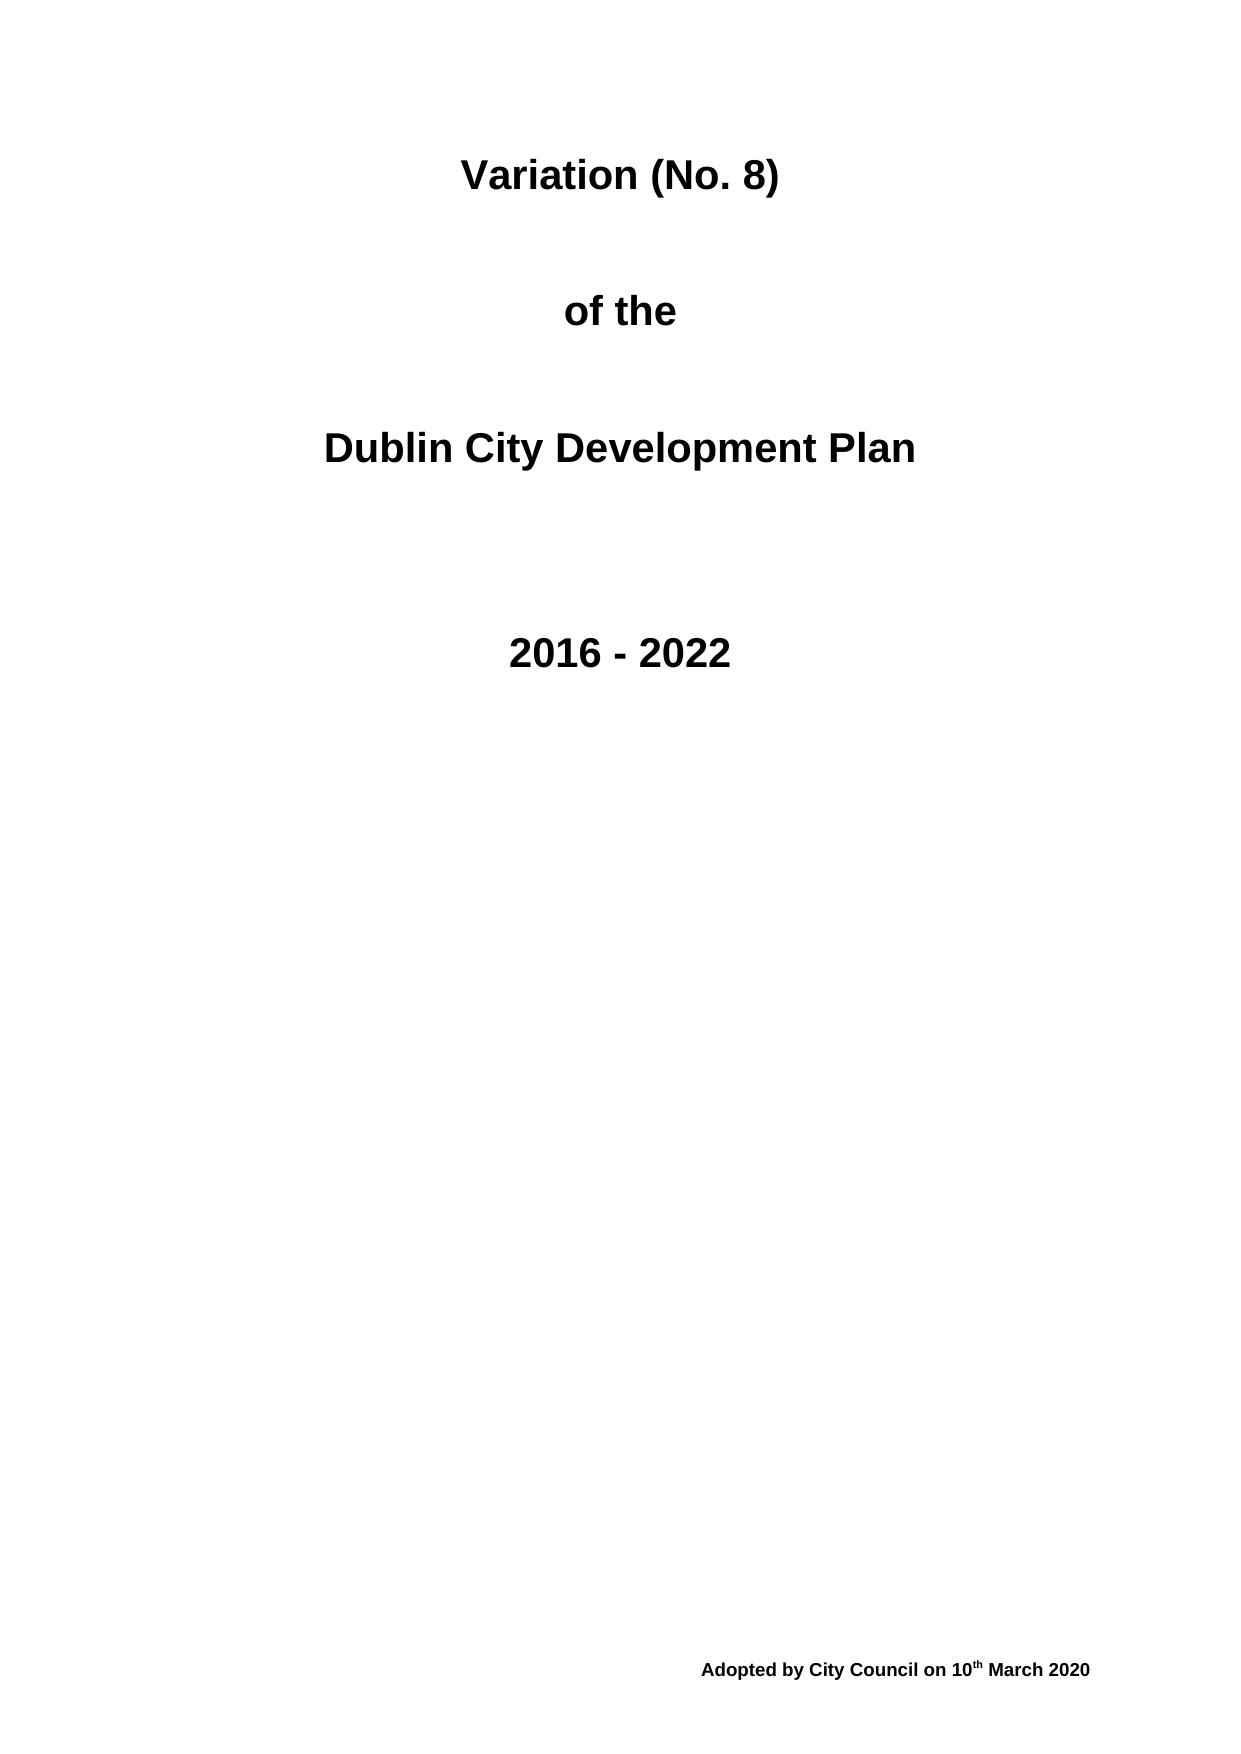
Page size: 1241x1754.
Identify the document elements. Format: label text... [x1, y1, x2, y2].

text Variation (No. 8) [150, 150, 1090, 198]
text Dublin City Development Plan [150, 423, 1090, 471]
text 2016 - 2022 [150, 628, 1090, 676]
text of the [150, 287, 1090, 334]
